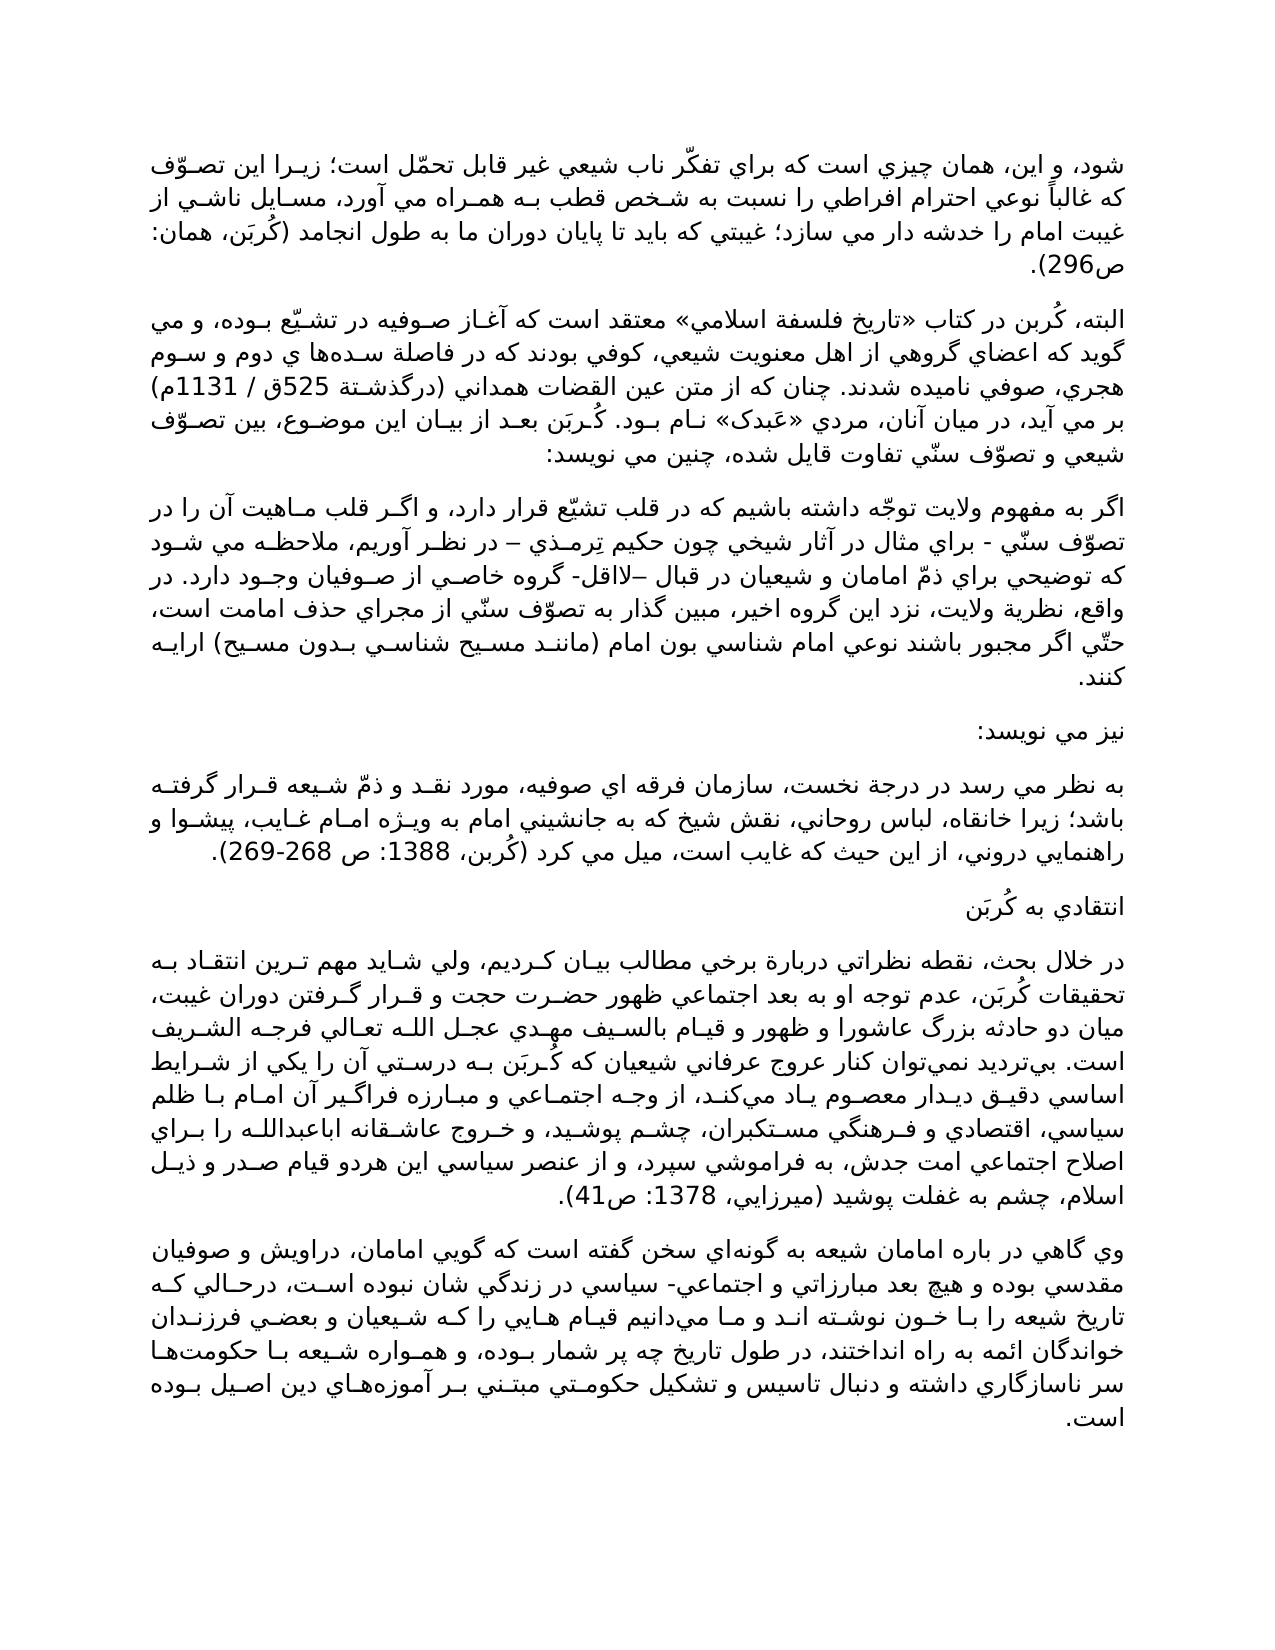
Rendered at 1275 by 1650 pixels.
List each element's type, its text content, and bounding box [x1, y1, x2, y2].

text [150, 150, 1125, 280]
text انتقادي به كُربَن [150, 892, 1125, 921]
text به نظر مي رسد در درجة نخست، سازمان فرقه اي صوفيه، مورد نقد و ذمّ شيعه قرار گرفته باشد؛ زيرا خانقاه، لباس روحاني، نقش شيخ که به جانشيني امام به ويژه امام غايب، پيشوا و راهنمايي دروني، از اين حيث که غايب است، ميل مي کرد (کُربن، 1388: ص 268-269). [150, 770, 1125, 867]
text نيز مي نويسد: [150, 716, 1125, 745]
text البته، کُربن در کتاب «تاريخ فلسفة اسلامي» معتقد است که آغاز صوفيه در تشيّع بوده، و مي گويد که اعضاي گروهي از اهل معنويت شيعي، کوفي بودند که در فاصلة سده‌ها ي دوم و سوم هجري، صوفي ناميده شدند. چنان که از متن عين القضات همداني (درگذشتة 525ق / 1131م) بر مي آيد، در ميان آنان، مردي «عَبدک» نام بود. كُربَن بعد از بيان اين موضوع، بين تصوّف شيعي و تصوّف سنّي تفاوت قايل شده، چنين مي نويسد: [150, 305, 1125, 468]
text در خلال بحث، نقطه نظراتي دربارة برخي مطالب بيان كرديم، ولي شايد مهم ترين انتقاد به تحقيقات كُربَن، عدم توجه او به بعد اجتماعي ظهور حضرت حجت و قرار گرفتن دوران غيبت، ميان دو حادثه بزرگ عاشورا و ظهور و قيام بالسيف مهدي عجل الله تعالي فرجه الشريف است. بي‌ترديد نمي‌توان كنار عروج عرفاني شيعيان كه كُربَن به درستي آن را يكي از شرايط اساسي دقيق ديدار معصوم ياد مي‌كند، از وجه اجتماعي و مبارزه فراگير آن امام با ظلم سياسي، اقتصادي و فرهنگي مستكبران، چشم پوشيد، و خروج عاشقانه اباعبدالله را براي اصلاح اجتماعي امت جدش، به فراموشي سپرد، و از عنصر سياسي اين هردو قيام صدر و ذيل اسلام، چشم به غفلت پوشيد (ميرزايي، 1378: ص41). [150, 946, 1125, 1210]
text وي گاهي در باره امامان شيعه به گونه‌اي سخن گفته است كه گويي امامان، دراويش و صوفيان مقدسي بوده و هيچ بعد مبارزاتي و اجتماعي- سياسي در زندگي شان نبوده است، درحالي كه تاريخ شيعه را با خون نوشته اند و ما مي‌دانيم قيام هايي را كه شيعيان و بعضي فرزندان خواندگان ائمه به راه انداختند، در طول تاريخ چه پر شمار بوده، و همواره شيعه با حكومت‌ها سر ناسازگاري داشته و دنبال تاسيس و تشكيل حكومتي مبتني بر آموزه‌هاي دين اصيل بوده است. [150, 1235, 1125, 1432]
text اگر به مفهوم ولايت توجّه داشته باشيم که در قلب تشيّع قرار دارد، و اگر قلب ماهيت آن را در تصوّف سنّي - براي مثال در آثار شيخي چون حکيم تِرمذي – در نظر آوريم، ملاحظه مي شود که توضيحي براي ذمّ امامان و شيعيان در قبال –لااقل- گروه خاصي از صوفيان وجود دارد. در واقع، نظرية ولايت، نزد اين گروه اخير، مبين گذار به تصوّف سنّي از مجراي حذف امامت است، حتّي اگر مجبور باشند نوعي امام شناسي بون امام (مانند مسيح شناسي بدون مسيح) ارايه کنند. [150, 493, 1125, 691]
